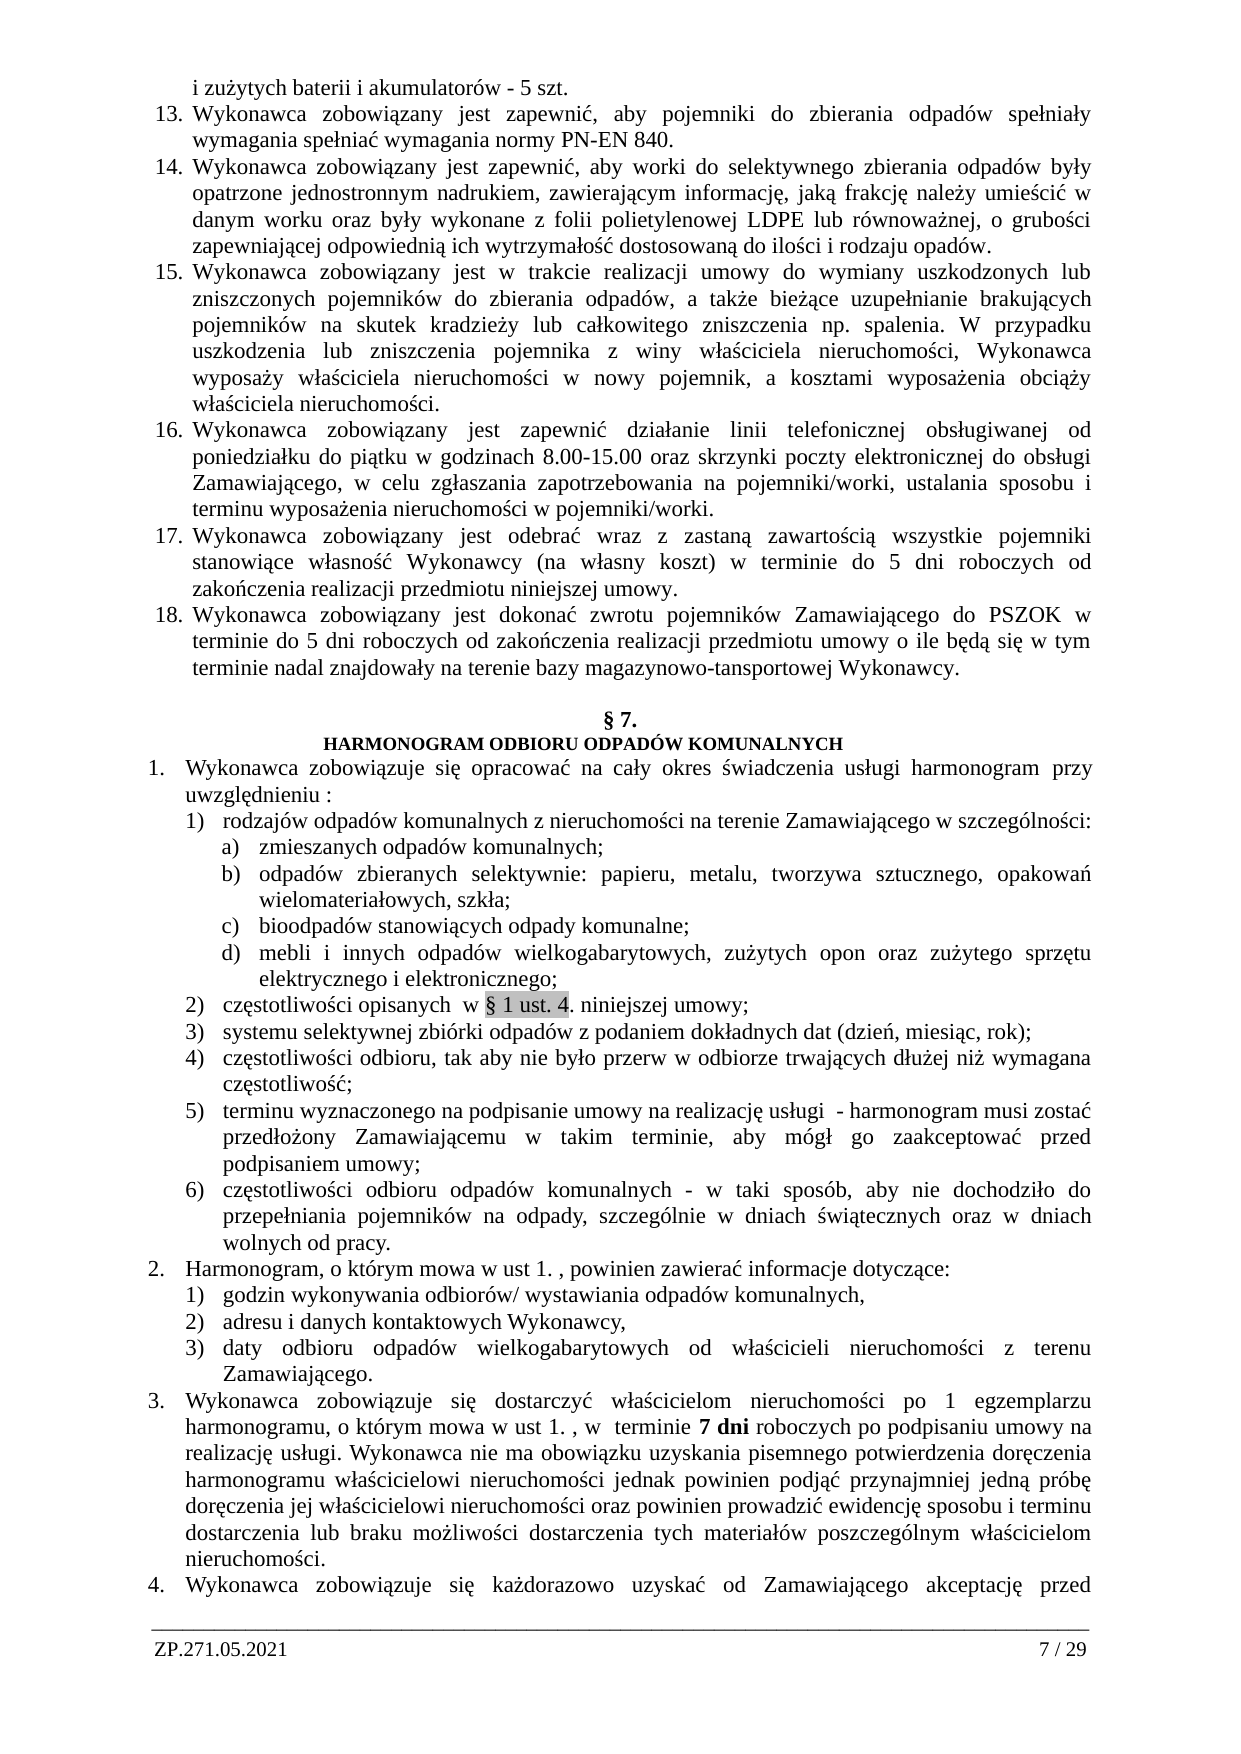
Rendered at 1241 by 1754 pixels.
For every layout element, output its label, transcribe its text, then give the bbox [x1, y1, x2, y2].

list częstotliwości opisanych w § 1 ust. 4. niniejszej umowy; [185, 991, 485, 1018]
list Wykonawca zobowiązany jest zapewnić, aby pojemniki do zbierania odpadów spełniały wymagania spełniać wymagania normy PN-EN 840. [154, 100, 1093, 153]
list zmieszanych odpadów komunalnych; [221, 833, 1093, 860]
text § 7. [148, 706, 1093, 733]
list częstotliwości odbioru, tak aby nie było przerw w odbiorze trwających dłużej niż wymagana częstotliwość; [185, 1044, 1093, 1097]
text HARMONOGRAM ODBIORU ODPADÓW KOMUNALNYCH [74, 733, 1093, 754]
list Wykonawca zobowiązuje się opracować na cały okres świadczenia usługi harmonogram przy uwzględnieniu : [148, 754, 1093, 807]
list rodzajów odpadów komunalnych z nieruchomości na terenie Zamawiającego w szczególności: [185, 807, 1093, 833]
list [154, 74, 1093, 100]
list godzin wykonywania odbiorów/ wystawiania odpadów komunalnych, [185, 1281, 1093, 1308]
list bioodpadów stanowiących odpady komunalne; [221, 912, 1093, 939]
list częstotliwości opisanych w § 1 ust. 4. niniejszej umowy; [569, 991, 1093, 1018]
list Wykonawca zobowiązany jest odebrać wraz z zastaną zawartością wszystkie pojemniki stanowiące własność Wykonawcy (na własny koszt) w terminie do 5 dni roboczych od zakończenia realizacji przedmiotu niniejszej umowy. [154, 522, 1093, 601]
list Wykonawca zobowiązuje się dostarczyć właścicielom nieruchomości po 1 egzemplarzu harmonogramu, o którym mowa w ust 1. , w terminie 7 dni roboczych po podpisaniu umowy na realizację usługi. Wykonawca nie ma obowiązku uzyskania pisemnego potwierdzenia doręczenia harmonogramu właścicielowi nieruchomości jednak powinien podjąć przynajmniej jedną próbę doręczenia jej właścicielowi nieruchomości oraz powinien prowadzić ewidencję sposobu i terminu dostarczenia lub braku możliwości dostarczenia tych materiałów poszczególnym właścicielom nieruchomości. [148, 1387, 1093, 1571]
list mebli i innych odpadów wielkogabarytowych, zużytych opon oraz zużytego sprzętu elektrycznego i elektronicznego; [221, 939, 1093, 991]
list Wykonawca zobowiązany jest zapewnić, aby worki do selektywnego zbierania odpadów były opatrzone jednostronnym nadrukiem, zawierającym informację, jaką frakcję należy umieścić w danym worku oraz były wykonane z folii polietylenowej LDPE lub równoważnej, o grubości zapewniającej odpowiednią ich wytrzymałość dostosowaną do ilości i rodzaju opadów. [154, 153, 1093, 258]
list Harmonogram, o którym mowa w ust 1. , powinien zawierać informacje dotyczące: [148, 1255, 1093, 1281]
list Wykonawca zobowiązany jest w trakcie realizacji umowy do wymiany uszkodzonych lub zniszczonych pojemników do zbierania odpadów, a także bieżące uzupełnianie brakujących pojemników na skutek kradzieży lub całkowitego zniszczenia np. spalenia. W przypadku uszkodzenia lub zniszczenia pojemnika z winy właściciela nieruchomości, Wykonawca wyposaży właściciela nieruchomości w nowy pojemnik, a kosztami wyposażenia obciąży właściciela nieruchomości. [154, 258, 1093, 416]
list terminu wyznaczonego na podpisanie umowy na realizację usługi - harmonogram musi zostać przedłożony Zamawiającemu w takim terminie, aby mógł go zaakceptować przed podpisaniem umowy; [185, 1097, 1093, 1176]
list systemu selektywnej zbiórki odpadów z podaniem dokładnych dat (dzień, miesiąc, rok); [185, 1018, 1093, 1044]
list adresu i danych kontaktowych Wykonawcy, [185, 1308, 1093, 1334]
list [148, 1571, 1093, 1598]
list daty odbioru odpadów wielkogabarytowych od właścicieli nieruchomości z terenu Zamawiającego. [185, 1334, 1093, 1387]
list Wykonawca zobowiązany jest zapewnić działanie linii telefonicznej obsługiwanej od poniedziałku do piątku w godzinach 8.00-15.00 oraz skrzynki poczty elektronicznej do obsługi Zamawiającego, w celu zgłaszania zapotrzebowania na pojemniki/worki, ustalania sposobu i terminu wyposażenia nieruchomości w pojemniki/worki. [154, 416, 1093, 522]
list odpadów zbieranych selektywnie: papieru, metalu, tworzywa sztucznego, opakowań wielomateriałowych, szkła; [221, 860, 1093, 912]
list częstotliwości odbioru odpadów komunalnych - w taki sposób, aby nie dochodziło do przepełniania pojemników na odpady, szczególnie w dniach świątecznych oraz w dniach wolnych od pracy. [185, 1176, 1093, 1255]
list Wykonawca zobowiązany jest dokonać zwrotu pojemników Zamawiającego do PSZOK w terminie do 5 dni roboczych od zakończenia realizacji przedmiotu umowy o ile będą się w tym terminie nadal znajdowały na terenie bazy magazynowo-tansportowej Wykonawcy. [154, 601, 1093, 680]
